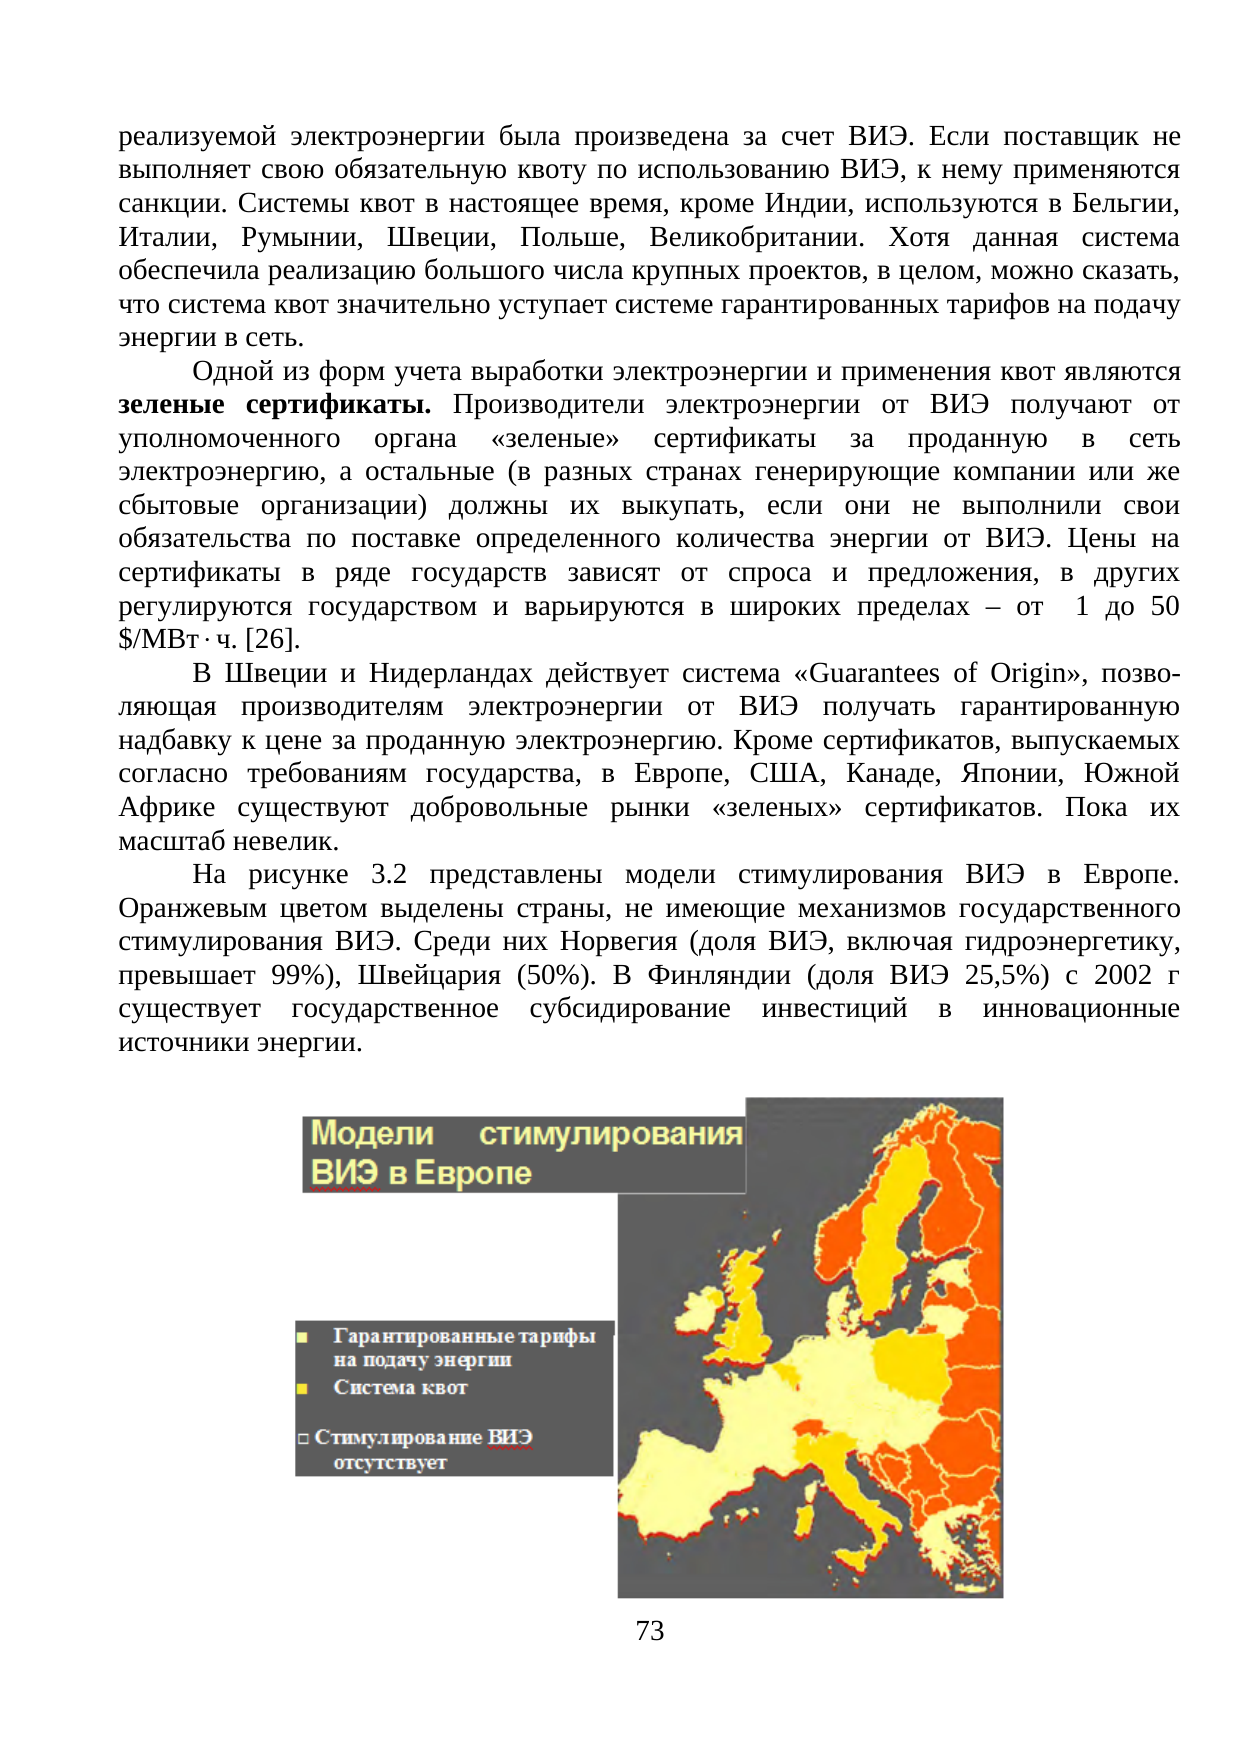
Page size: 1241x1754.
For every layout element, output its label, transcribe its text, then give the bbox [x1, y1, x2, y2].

picture [293, 1091, 1006, 1602]
text На рисунке 3.2 представлены модели стимулирования ВИЭ в Европе. Оранжевым цветом выделены страны, не имеющие механизмов государственного стимулирования ВИЭ. Среди них Норвегия (доля ВИЭ, включая гидроэнергетику, превышает 99%), Швейцария (50%). В Финляндии (доля ВИЭ 25,5%) с 2002 г существует государственное субсидирование инвестиций в инновационные источники энергии. [118, 856, 1181, 1057]
text В Швеции и Нидерландах действует система «Guarantees of Origin», позволяющая производителям электроэнергии от ВИЭ получать гарантированную надбавку к цене за проданную электроэнергию. Кроме сертификатов, выпускаемых согласно требованиям государства, в Европе, США, Канаде, Японии, Южной Африке существуют добровольные рынки «зеленых» сертификатов. Пока их масштаб невелик. [118, 655, 1181, 856]
text Одной из форм учета выработки электроэнергии и применения квот являются зеленые сертификаты. Производители электроэнергии от ВИЭ получают от уполномоченного органа «зеленые» сертификаты за проданную в сеть электроэнергию, а остальные (в разных странах генерирующие компании или же сбытовые организации) должны их выкупать, если они не выполнили свои обязательства по поставке определенного количества энергии от ВИЭ. Цены на сертификаты в ряде государств зависят от спроса и предложения, в других регулируются государством и варьируются в широких пределах – от 1 до 50 $/МВтч. [26]. [118, 353, 1181, 655]
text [118, 118, 1181, 353]
